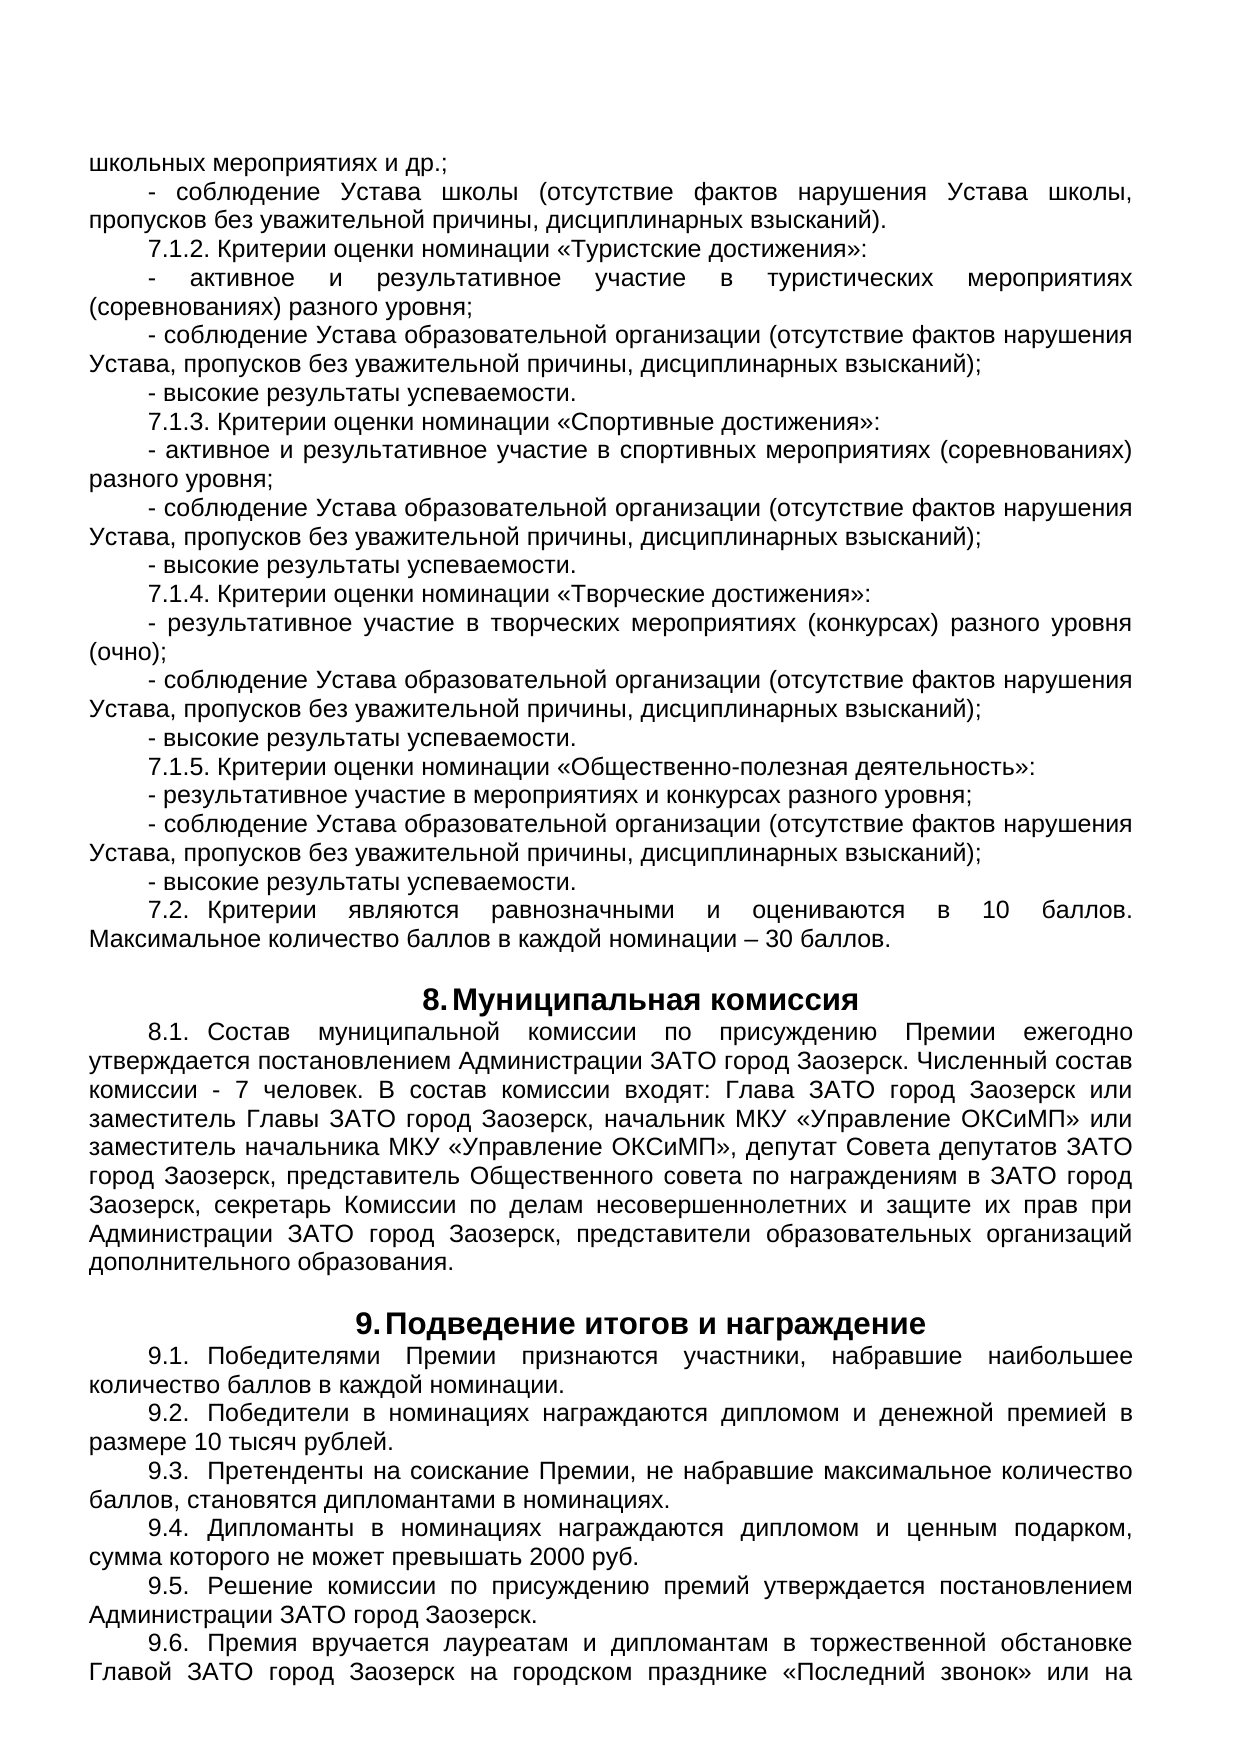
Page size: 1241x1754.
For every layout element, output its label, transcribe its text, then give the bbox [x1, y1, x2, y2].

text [89, 148, 1134, 176]
text 7.1.3. Критерии оценки номинации «Спортивные достижения»: [89, 406, 1134, 435]
text - высокие результаты успеваемости. [89, 723, 1134, 751]
text - соблюдение Устава образовательной организации (отсутствие фактов нарушения Устава, пропусков без уважительной причины, дисциплинарных взысканий); [89, 320, 1134, 378]
list Победителями Премии признаются участники, набравшие наибольшее количество баллов в каждой номинации. [89, 1341, 1134, 1398]
text - высокие результаты успеваемости. [89, 866, 1134, 895]
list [89, 1628, 1134, 1686]
text - активное и результативное участие в туристических мероприятиях (соревнованиях) разного уровня; [89, 263, 1134, 320]
list Претенденты на соискание Премии, не набравшие максимальное количество баллов, становятся дипломантами в номинациях. [89, 1456, 1134, 1513]
list Дипломанты в номинациях награждаются дипломом и ценным подарком, сумма которого не может превышать 2000 руб. [89, 1513, 1134, 1571]
text 7.1.4. Критерии оценки номинации «Творческие достижения»: [89, 579, 1134, 608]
list Муниципальная комиссия [89, 981, 1134, 1017]
text - соблюдение Устава образовательной организации (отсутствие фактов нарушения Устава, пропусков без уважительной причины, дисциплинарных взысканий); [89, 665, 1134, 723]
list Решение комиссии по присуждению премий утверждается постановлением Администрации ЗАТО город Заозерск. [89, 1571, 1134, 1628]
text - соблюдение Устава образовательной организации (отсутствие фактов нарушения Устава, пропусков без уважительной причины, дисциплинарных взысканий); [89, 809, 1134, 866]
text - активное и результативное участие в спортивных мероприятиях (соревнованиях) разного уровня; [89, 435, 1134, 493]
text - высокие результаты успеваемости. [89, 550, 1134, 579]
text 7.1.5. Критерии оценки номинации «Общественно-полезная деятельность»: [89, 751, 1134, 780]
list Победители в номинациях награждаются дипломом и денежной премией в размере 10 тысяч рублей. [89, 1398, 1134, 1456]
text 7.1.2. Критерии оценки номинации «Туристские достижения»: [89, 234, 1134, 263]
list Состав муниципальной комиссии по присуждению Премии ежегодно утверждается постановлением Администрации ЗАТО город Заозерск. Численный состав комиссии - 7 человек. В состав комиссии входят: Глава ЗАТО город Заозерск или заместитель Главы ЗАТО город Заозерск, начальник МКУ «Управление ОКСиМП» или заместитель начальника МКУ «Управление ОКСиМП», депутат Совета депутатов ЗАТО город Заозерск, представитель Общественного совета по награждениям в ЗАТО город Заозерск, секретарь Комиссии по делам несовершеннолетних и защите их прав при Администрации ЗАТО город Заозерск, представители образовательных организаций дополнительного образования. [89, 1017, 1134, 1276]
text - результативное участие в мероприятиях и конкурсах разного уровня; [89, 780, 1134, 809]
list Подведение итогов и награждение [89, 1305, 1134, 1341]
text - соблюдение Устава образовательной организации (отсутствие фактов нарушения Устава, пропусков без уважительной причины, дисциплинарных взысканий); [89, 493, 1134, 550]
text - соблюдение Устава школы (отсутствие фактов нарушения Устава школы, пропусков без уважительной причины, дисциплинарных взысканий). [89, 176, 1134, 234]
text - высокие результаты успеваемости. [89, 378, 1134, 406]
list Критерии являются равнозначными и оцениваются в 10 баллов. Максимальное количество баллов в каждой номинации – 30 баллов. [89, 895, 1134, 953]
text - результативное участие в творческих мероприятиях (конкурсах) разного уровня (очно); [89, 608, 1134, 665]
